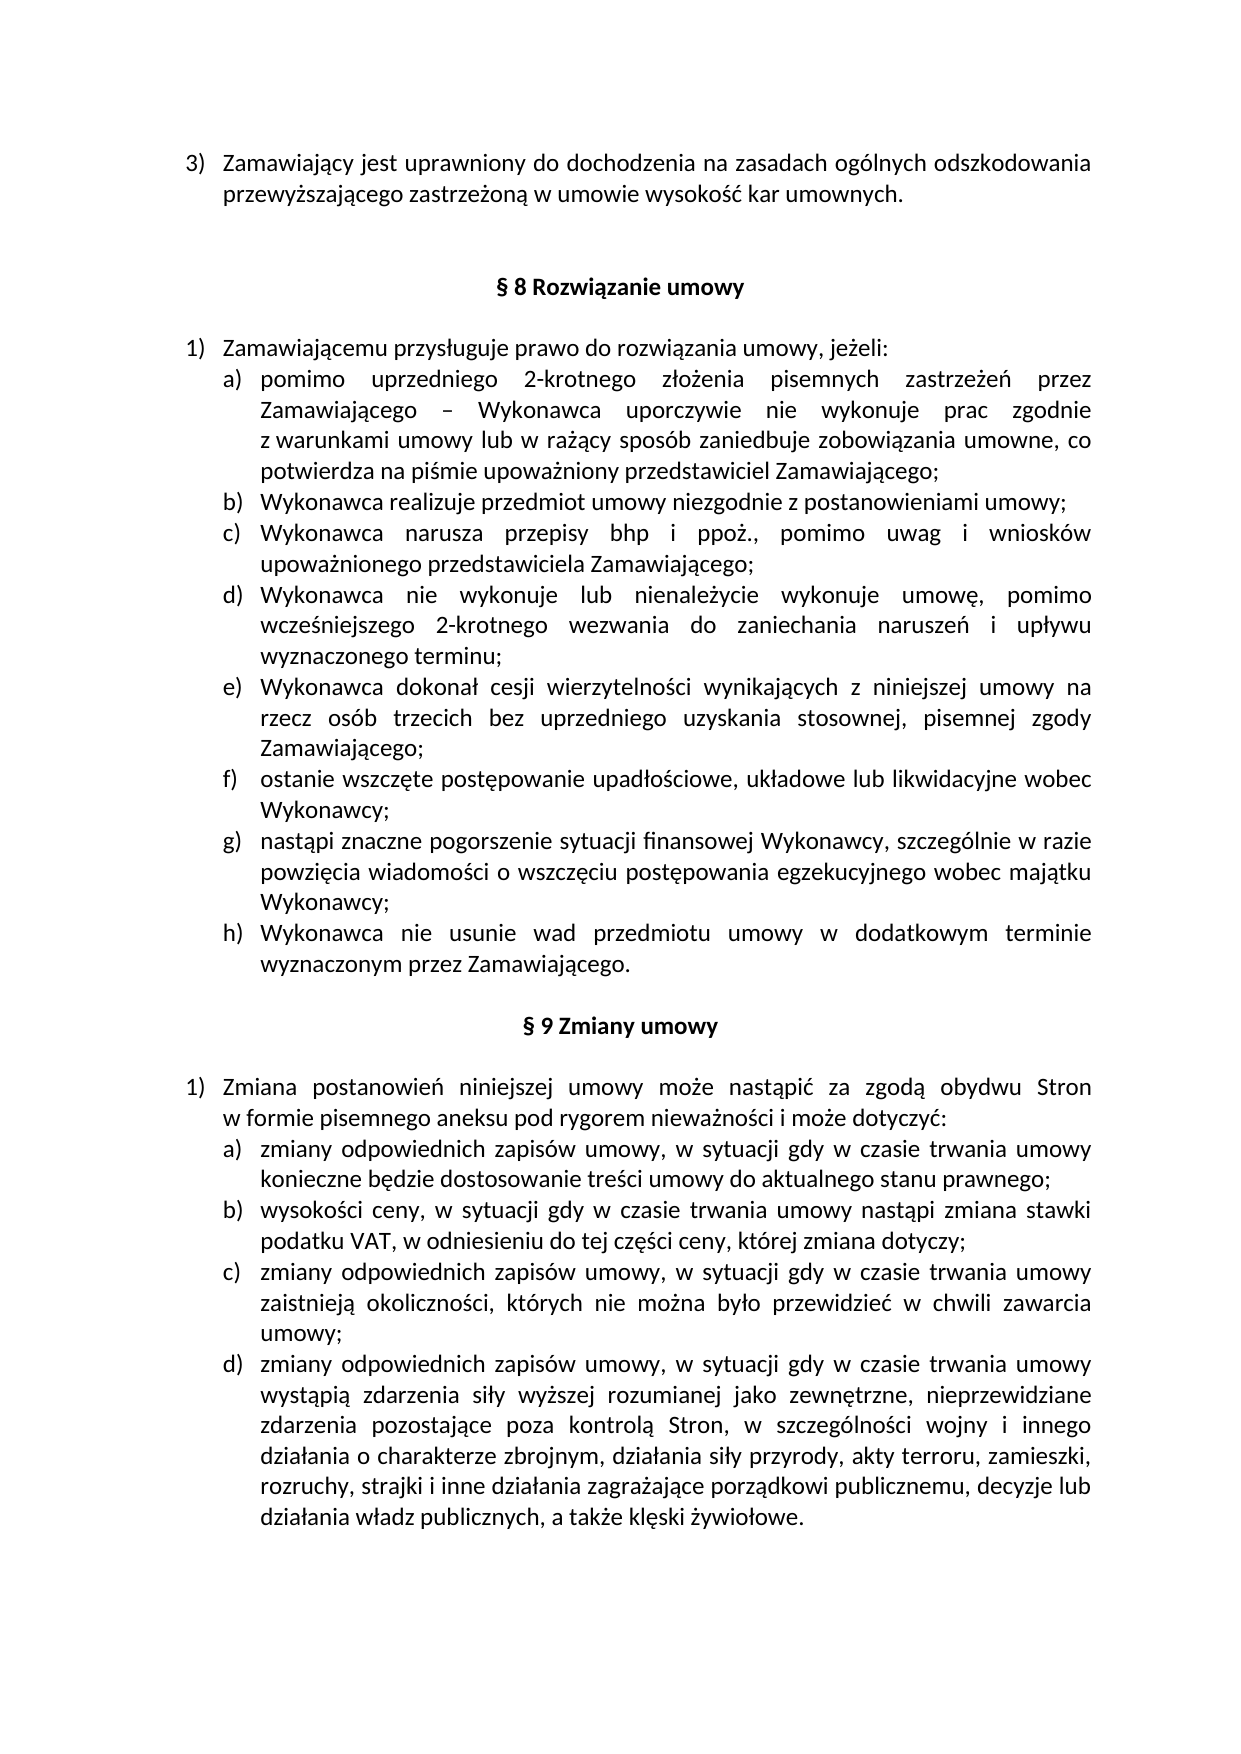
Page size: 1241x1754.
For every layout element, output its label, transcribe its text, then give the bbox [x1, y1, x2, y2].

list pomimo uprzedniego 2-krotnego złożenia pisemnych zastrzeżeń przez Zamawiającego – Wykonawca uporczywie nie wykonuje prac zgodnie z warunkami umowy lub w rażący sposób zaniedbuje zobowiązania umowne, co potwierdza na piśmie upoważniony przedstawiciel Zamawiającego; [223, 363, 1093, 486]
list zmiany odpowiednich zapisów umowy, w sytuacji gdy w czasie trwania umowy zaistnieją okoliczności, których nie można było przewidzieć w chwili zawarcia umowy; [223, 1256, 1093, 1348]
list Wykonawca nie wykonuje lub nienależycie wykonuje umowę, pomimo wcześniejszego 2-krotnego wezwania do zaniechania naruszeń i upływu wyznaczonego terminu; [223, 579, 1093, 671]
list wysokości ceny, w sytuacji gdy w czasie trwania umowy nastąpi zmiana stawki podatku VAT, w odniesieniu do tej części ceny, której zmiana dotyczy; [223, 1194, 1093, 1256]
list Wykonawca dokonał cesji wierzytelności wynikających z niniejszej umowy na rzecz osób trzecich bez uprzedniego uzyskania stosownej, pisemnej zgody Zamawiającego; [223, 671, 1093, 763]
list Zamawiającemu przysługuje prawo do rozwiązania umowy, jeżeli: [185, 332, 1093, 363]
list Wykonawca realizuje przedmiot umowy niezgodnie z postanowieniami umowy; [223, 486, 1093, 517]
list Zamawiający jest uprawniony do dochodzenia na zasadach ogólnych odszkodowania przewyższającego zastrzeżoną w umowie wysokość kar umownych. [185, 148, 1093, 209]
list zmiany odpowiednich zapisów umowy, w sytuacji gdy w czasie trwania umowy konieczne będzie dostosowanie treści umowy do aktualnego stanu prawnego; [223, 1133, 1093, 1194]
list Zmiana postanowień niniejszej umowy może nastąpić za zgodą obydwu Stron w formie pisemnego aneksu pod rygorem nieważności i może dotyczyć: [185, 1071, 1093, 1132]
text § 8 Rozwiązanie umowy [148, 271, 1093, 302]
list ostanie wszczęte postępowanie upadłościowe, układowe lub likwidacyjne wobec Wykonawcy; [223, 763, 1093, 824]
list Wykonawca narusza przepisy bhp i ppoż., pomimo uwag i wniosków upoważnionego przedstawiciela Zamawiającego; [223, 517, 1093, 578]
list zmiany odpowiednich zapisów umowy, w sytuacji gdy w czasie trwania umowy wystąpią zdarzenia siły wyższej rozumianej jako zewnętrzne, nieprzewidziane zdarzenia pozostające poza kontrolą Stron, w szczególności wojny i innego działania o charakterze zbrojnym, działania siły przyrody, akty terroru, zamieszki, rozruchy, strajki i inne działania zagrażające porządkowi publicznemu, decyzje lub działania władz publicznych, a także klęski żywiołowe. [223, 1348, 1093, 1531]
list Wykonawca nie usunie wad przedmiotu umowy w dodatkowym terminie wyznaczonym przez Zamawiającego. [223, 917, 1093, 978]
text § 9 Zmiany umowy [148, 1010, 1093, 1041]
list nastąpi znaczne pogorszenie sytuacji finansowej Wykonawcy, szczególnie w razie powzięcia wiadomości o wszczęciu postępowania egzekucyjnego wobec majątku Wykonawcy; [223, 825, 1093, 917]
